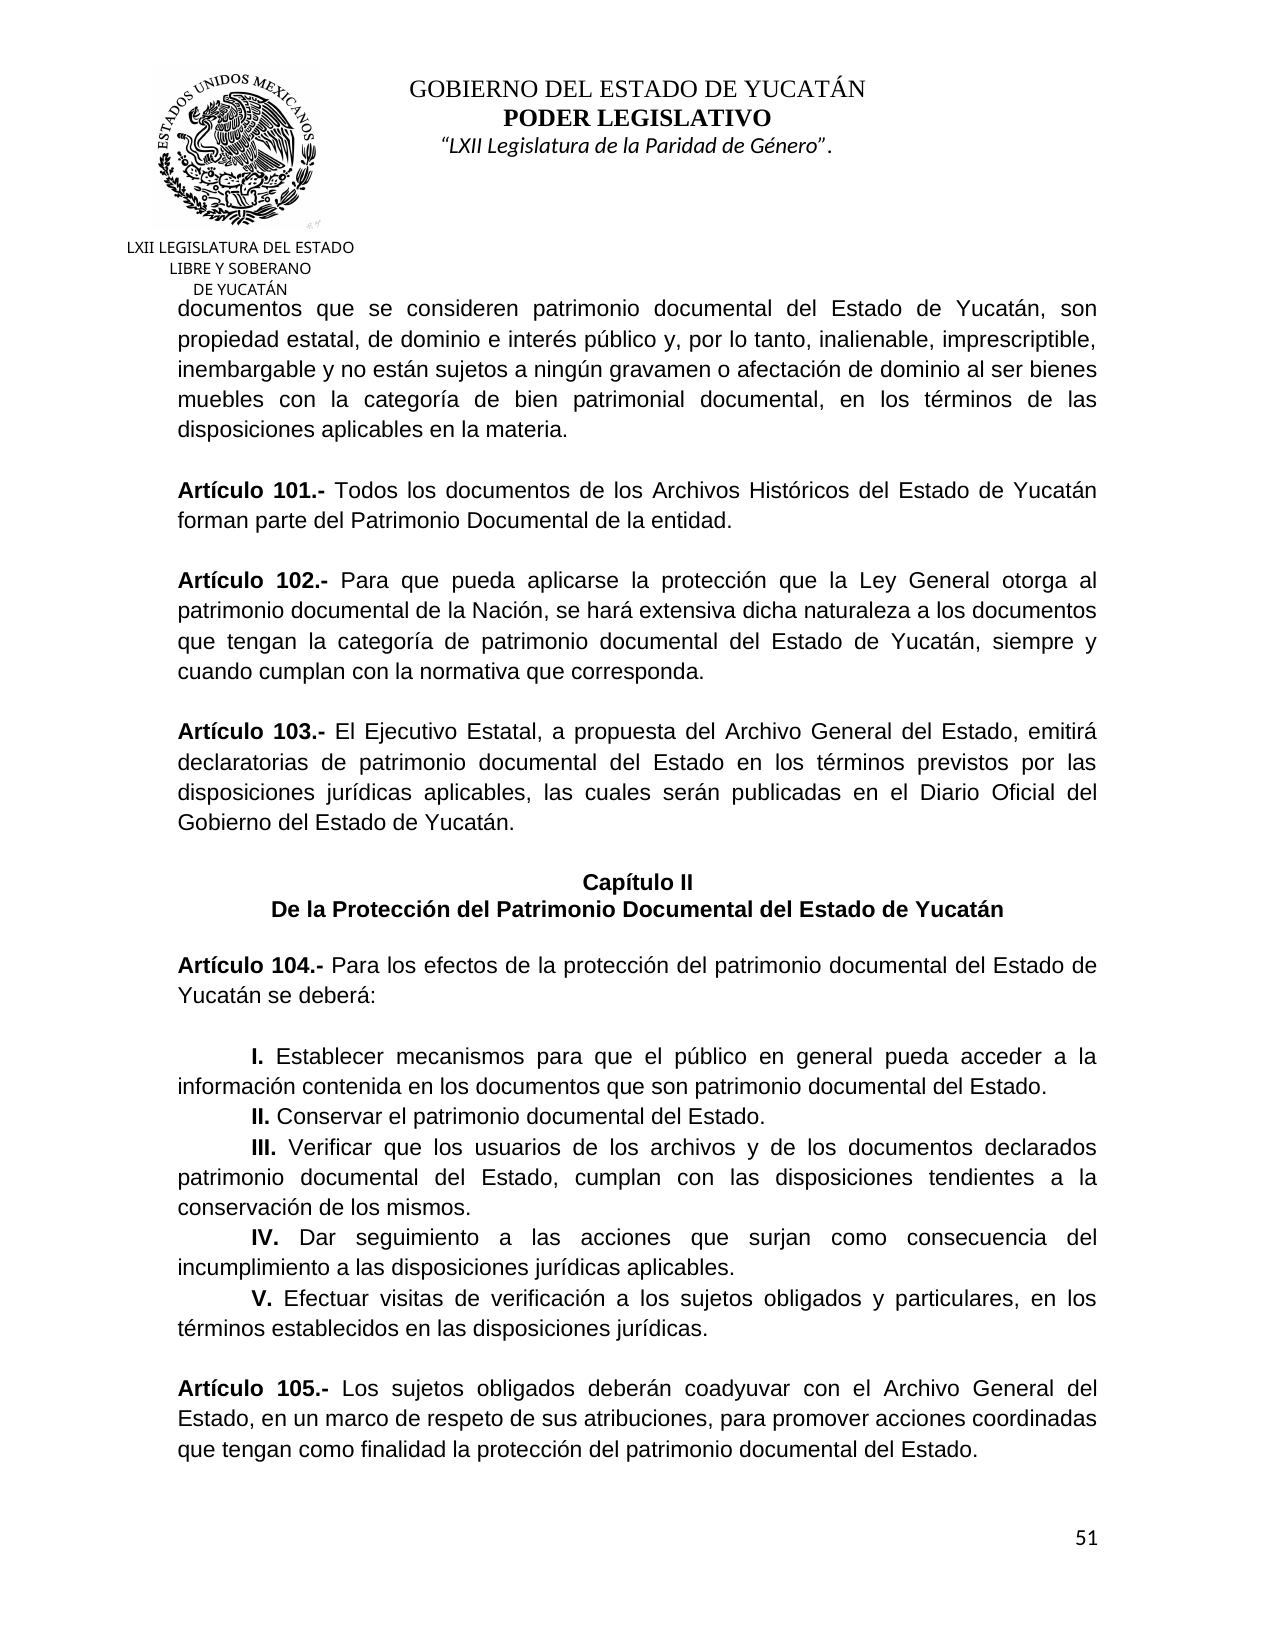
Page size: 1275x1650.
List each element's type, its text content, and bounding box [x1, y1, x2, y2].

text Artículo 105.- Los sujetos obligados deberán coadyuvar con el Archivo General del Estado, en un marco de respeto de sus atribuciones, para promover acciones coordinadas que tengan como finalidad la protección del patrimonio documental del Estado. [177, 1375, 1098, 1462]
picture [152, 64, 322, 228]
text Artículo 102.- Para que pueda aplicarse la protección que la Ley General otorga al patrimonio documental de la Nación, se hará extensiva dicha naturaleza a los documentos que tengan la categoría de patrimonio documental del Estado de Yucatán, siempre y cuando cumplan con la normativa que corresponda. [177, 567, 1098, 684]
text II. Conservar el patrimonio documental del Estado. [177, 1103, 1098, 1129]
text Capítulo II [177, 869, 1098, 896]
text I. Establecer mecanismos para que el público en general pueda acceder a la información contenida en los documentos que son patrimonio documental del Estado. [177, 1043, 1098, 1099]
text Artículo 104.- Para los efectos de la protección del patrimonio documental del Estado de Yucatán se deberá: [177, 952, 1098, 1009]
text Artículo 101.- Todos los documentos de los Archivos Históricos del Estado de Yucatán forman parte del Patrimonio Documental de la entidad. [177, 477, 1098, 533]
text V. Efectuar visitas de verificación a los sujetos obligados y particulares, en los términos establecidos en las disposiciones jurídicas. [177, 1284, 1098, 1341]
text IV. Dar seguimiento a las acciones que surjan como consecuencia del incumplimiento a las disposiciones jurídicas aplicables. [177, 1224, 1098, 1281]
text Artículo 103.- El Ejecutivo Estatal, a propuesta del Archivo General del Estado, emitirá declaratorias de patrimonio documental del Estado en los términos previstos por las disposiciones jurídicas aplicables, las cuales serán publicadas en el Diario Oficial del Gobierno del Estado de Yucatán. [177, 718, 1098, 835]
text De la Protección del Patrimonio Documental del Estado de Yucatán [177, 896, 1098, 922]
text III. Verificar que los usuarios de los archivos y de los documentos declarados patrimonio documental del Estado, cumplan con las disposiciones tendientes a la conservación de los mismos. [177, 1133, 1098, 1220]
